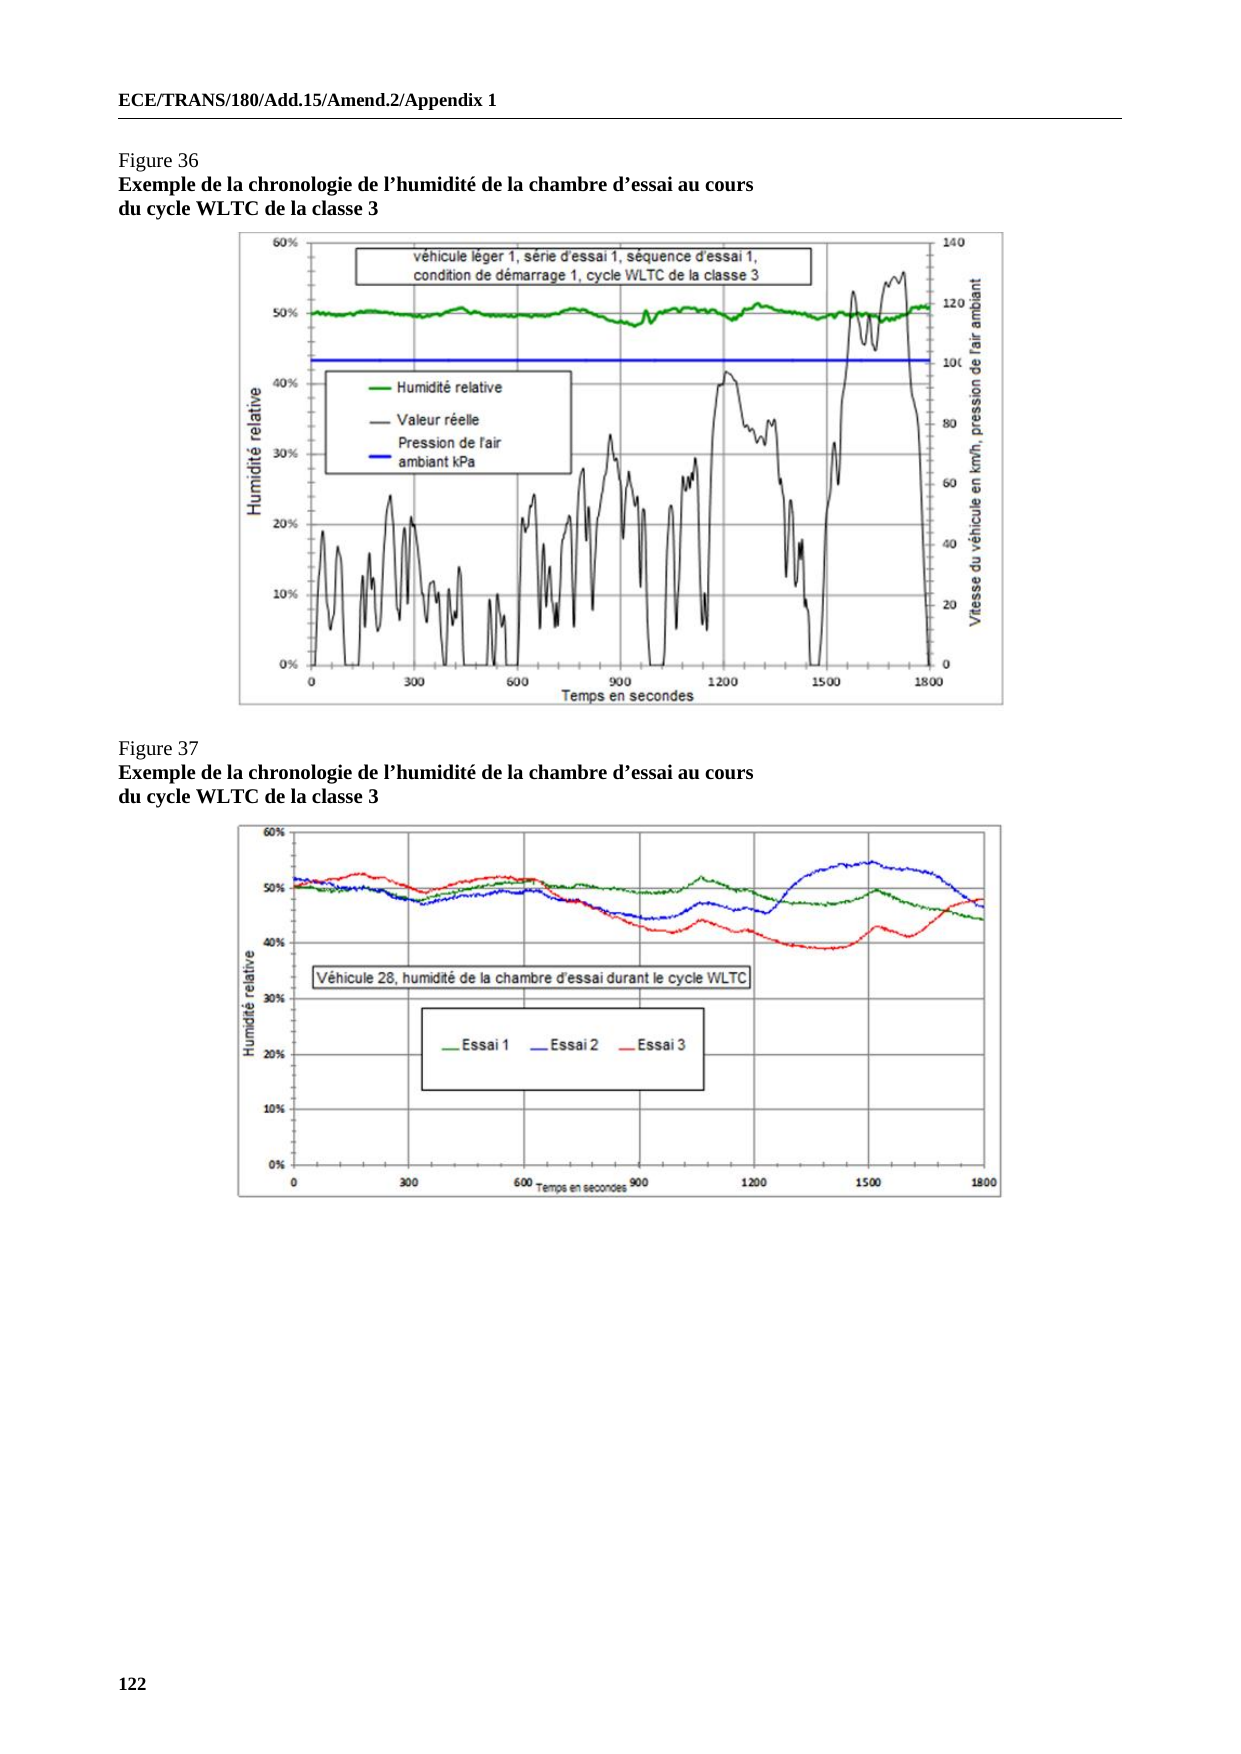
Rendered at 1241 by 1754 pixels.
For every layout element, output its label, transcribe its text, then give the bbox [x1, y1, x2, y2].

subtitle Figure 37 Exemple de la chronologie de l’humidité de la chambre d’essai au cours du cycle WLTC de la classe 3 [118, 736, 1122, 808]
subtitle Figure 36 Exemple de la chronologie de l’humidité de la chambre d’essai au cours du cycle WLTC de la classe 3 [118, 148, 1122, 220]
picture [236, 232, 1004, 711]
picture [236, 820, 1004, 1198]
